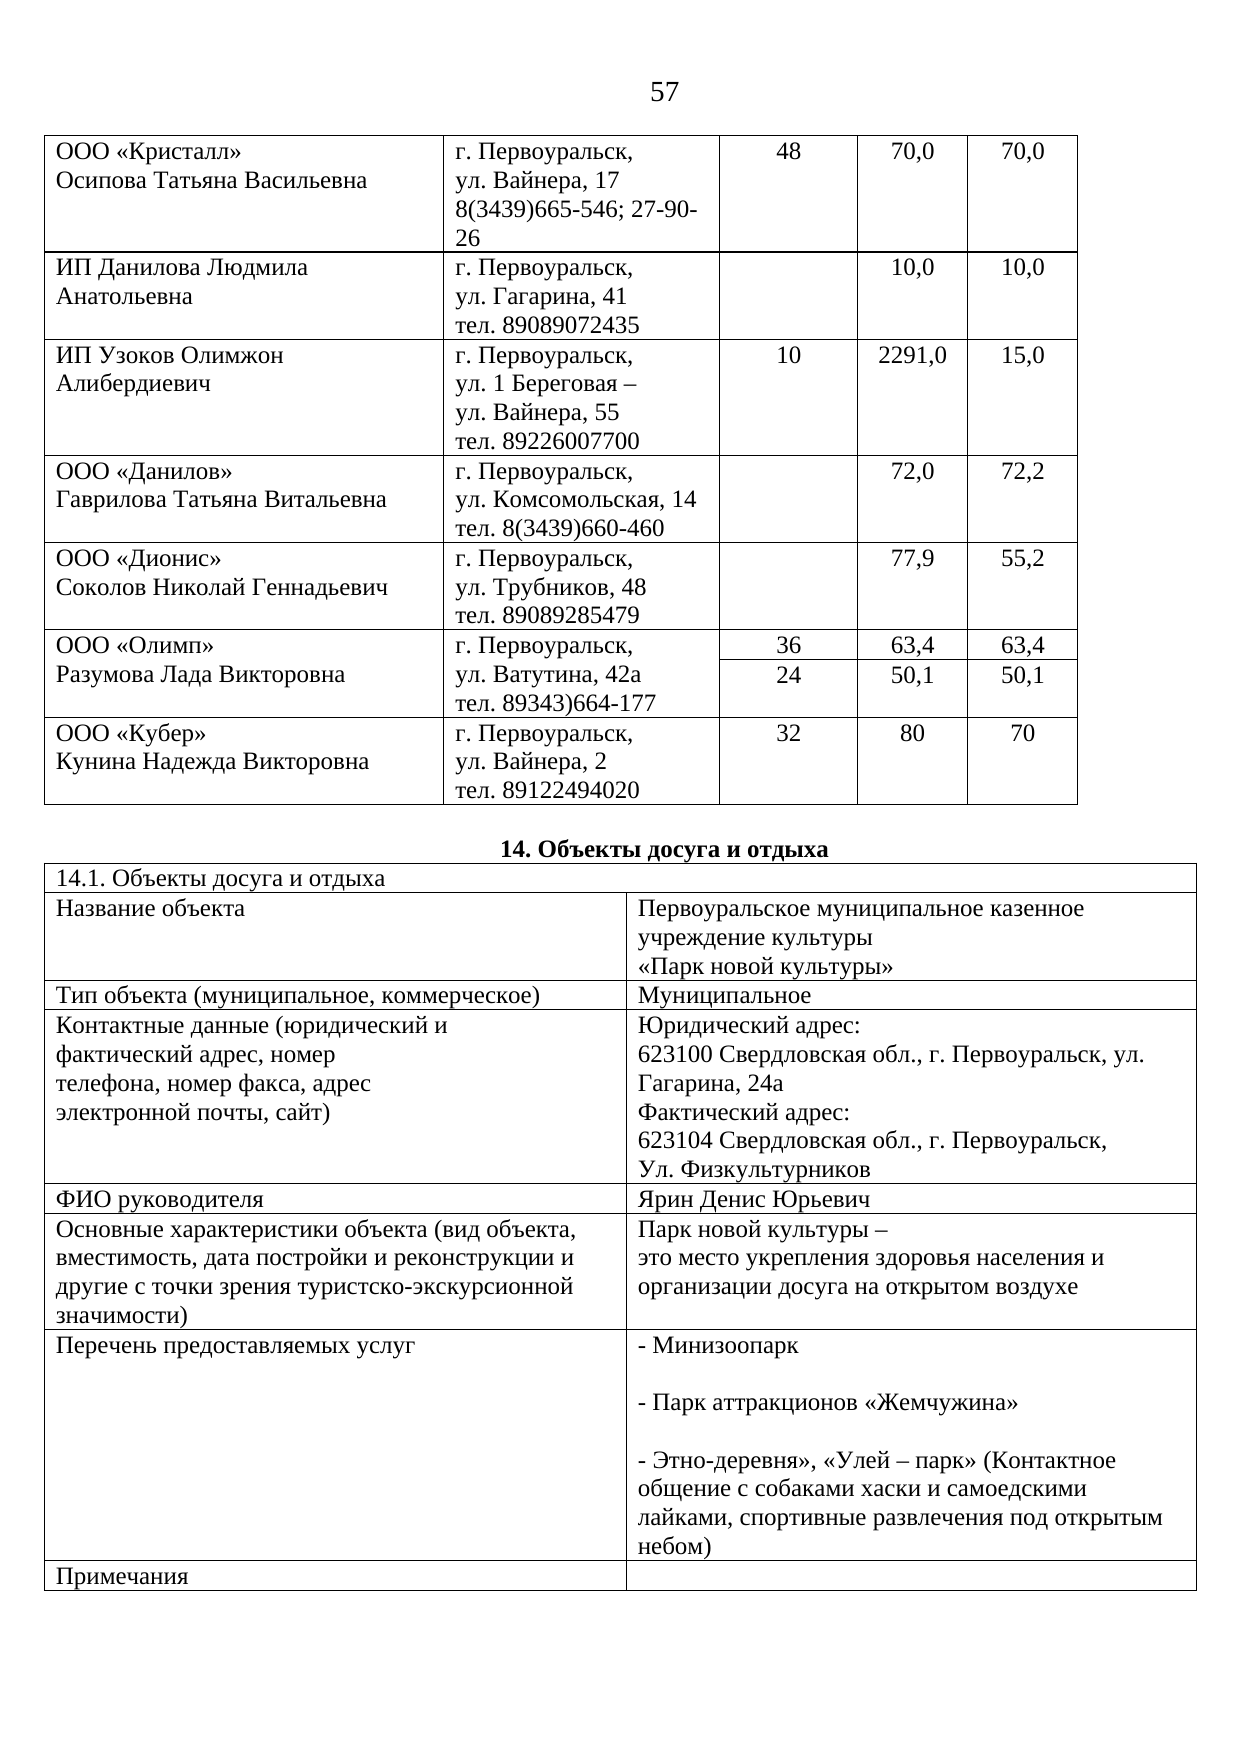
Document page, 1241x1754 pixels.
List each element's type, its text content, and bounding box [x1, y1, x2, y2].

table_cell - Минизоопарк - Парк аттракционов «Жемчужина» - Этно-деревня», «Улей – парк» (Контактное общение с собаками хаски и самоедскими лайками, спортивные развлечения под открытым небом) [627, 1330, 1196, 1560]
table_cell 2291,0 [858, 340, 967, 455]
table_cell г. Первоуральск, ул. Вайнера, 17 8(3439)665-546; 27-90-26 [444, 136, 719, 251]
table_cell ФИО руководителя [45, 1184, 626, 1213]
table_cell [627, 1561, 1196, 1589]
table_cell [720, 253, 857, 339]
table_cell Название объекта [45, 893, 626, 979]
table_cell 72,2 [968, 456, 1077, 542]
table_cell ООО «Олимп» Разумова Лада Викторовна [45, 630, 443, 717]
table_cell Основные характеристики объекта (вид объекта, вместимость, дата постройки и реконструкции и другие с точки зрения туристско-экскурсионной значимости) [45, 1214, 626, 1329]
table_cell 77,9 [858, 543, 967, 629]
table_cell 24 [720, 660, 857, 717]
table_cell 80 [858, 718, 967, 804]
table_cell Перечень предоставляемых услуг [45, 1330, 626, 1560]
table_cell 10,0 [858, 253, 967, 339]
table_cell Первоуральское муниципальное казенное учреждение культуры «Парк новой культуры» [627, 893, 1196, 979]
table_cell ООО «Данилов» Гаврилова Татьяна Витальевна [45, 456, 443, 542]
text 14. Объекты досуга и отдыха [148, 834, 1181, 862]
table_cell Тип объекта (муниципальное, коммерческое) [45, 981, 626, 1009]
table_cell [720, 456, 857, 542]
table_cell г. Первоуральск, ул. Трубников, 48 тел. 89089285479 [444, 543, 719, 629]
table_cell [720, 543, 857, 629]
table_cell г. Первоуральск, ул. 1 Береговая – ул. Вайнера, 55 тел. 89226007700 [444, 340, 719, 455]
table_cell 55,2 [968, 543, 1077, 629]
table_cell 70 [968, 718, 1077, 804]
table_cell г. Первоуральск, ул. Комсомольская, 14 тел. 8(3439)660-460 [444, 456, 719, 542]
table_cell ИП Узоков Олимжон Алибердиевич [45, 340, 443, 455]
table_cell г. Первоуральск, ул. Гагарина, 41 тел. 89089072435 [444, 253, 719, 339]
table_cell Примечания [45, 1561, 626, 1589]
table_cell г. Первоуральск, ул. Вайнера, 2 тел. 89122494020 [444, 718, 719, 804]
table_cell г. Первоуральск, ул. Ватутина, 42а тел. 89343)664-177 [444, 630, 719, 717]
table_cell 48 [720, 136, 857, 251]
table_cell Контактные данные (юридический и фактический адрес, номер телефона, номер факса, адрес электронной почты, сайт) [45, 1010, 626, 1183]
table_cell 70,0 [968, 136, 1077, 251]
table_cell 70,0 [858, 136, 967, 251]
table_cell 72,0 [858, 456, 967, 542]
table_cell Юридический адрес: 623100 Свердловская обл., г. Первоуральск, ул. Гагарина, 24а Фактический адрес: 623104 Свердловская обл., г. Первоуральск, Ул. Физкультурников [627, 1010, 1196, 1183]
table_header 14.1. Объекты досуга и отдыха [45, 864, 1196, 892]
table_cell 50,1 [968, 660, 1077, 717]
table_cell 36 [720, 630, 857, 659]
table_cell 32 [720, 718, 857, 804]
table_cell 15,0 [968, 340, 1077, 455]
table_cell ООО «Кристалл» Осипова Татьяна Васильевна [45, 136, 443, 251]
table_cell 50,1 [858, 660, 967, 717]
table_cell ООО «Кубер» Кунина Надежда Викторовна [45, 718, 443, 804]
table_cell Ярин Денис Юрьевич [627, 1184, 1196, 1213]
table_cell 10 [720, 340, 857, 455]
table_cell ИП Данилова Людмила Анатольевна [45, 253, 443, 339]
table_cell ООО «Дионис» Соколов Николай Геннадьевич [45, 543, 443, 629]
table_cell Муниципальное [627, 981, 1196, 1009]
table_cell 63,4 [968, 630, 1077, 659]
table_cell 10,0 [968, 253, 1077, 339]
table_cell Парк новой культуры – это место укрепления здоровья населения и организации досуга на открытом воздухе [627, 1214, 1196, 1329]
table_cell 63,4 [858, 630, 967, 659]
